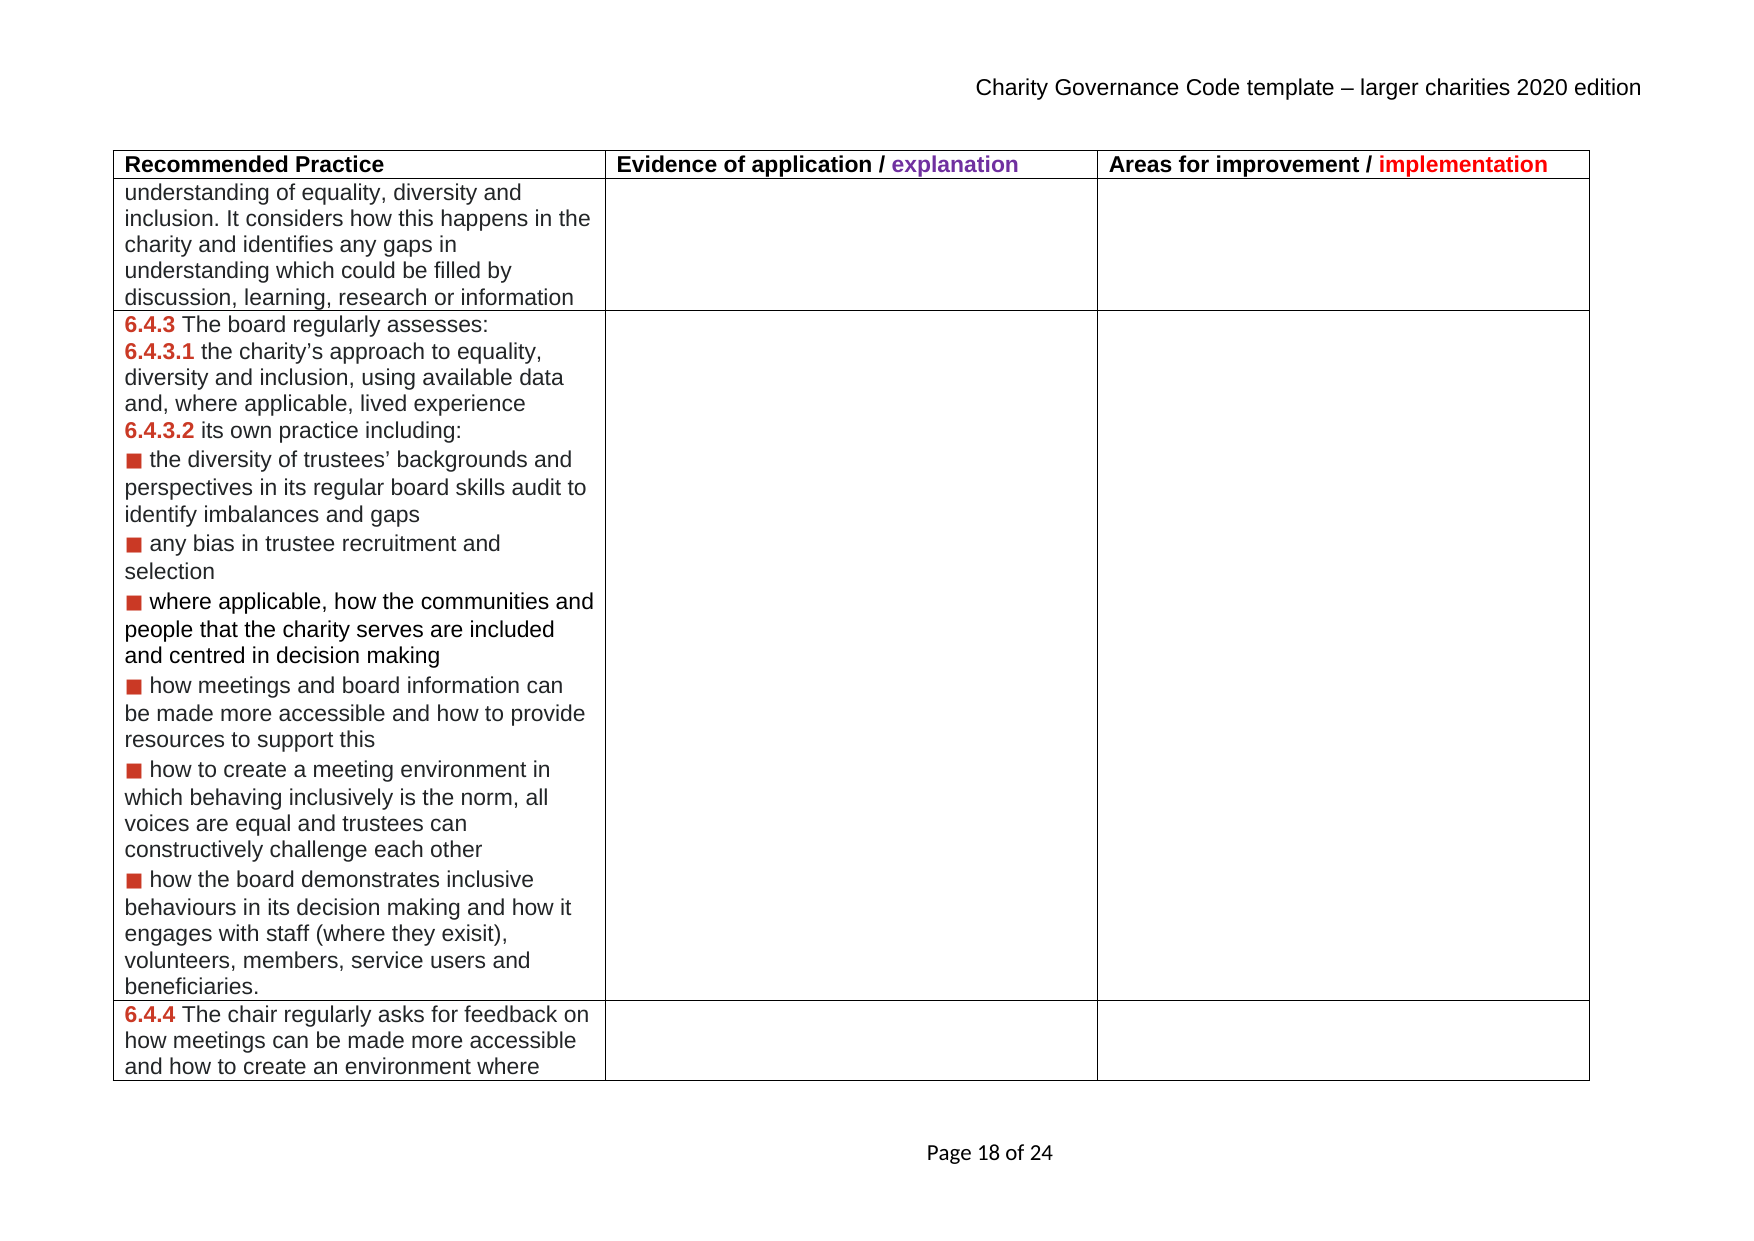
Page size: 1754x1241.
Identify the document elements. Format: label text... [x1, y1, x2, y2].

table_cell [606, 311, 1097, 999]
table_cell [1098, 1001, 1589, 1079]
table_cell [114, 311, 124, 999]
table_cell [1098, 311, 1589, 999]
table_header Recommended Practice [114, 151, 605, 177]
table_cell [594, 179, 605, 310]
table_cell [606, 179, 1097, 310]
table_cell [114, 1001, 605, 1079]
table_header Areas for improvement / implementation [1098, 151, 1589, 177]
table_header Evidence of application / explanation [606, 151, 1097, 177]
table_cell [1098, 179, 1589, 310]
table_cell [606, 1001, 1097, 1079]
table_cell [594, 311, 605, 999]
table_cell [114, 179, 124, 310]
